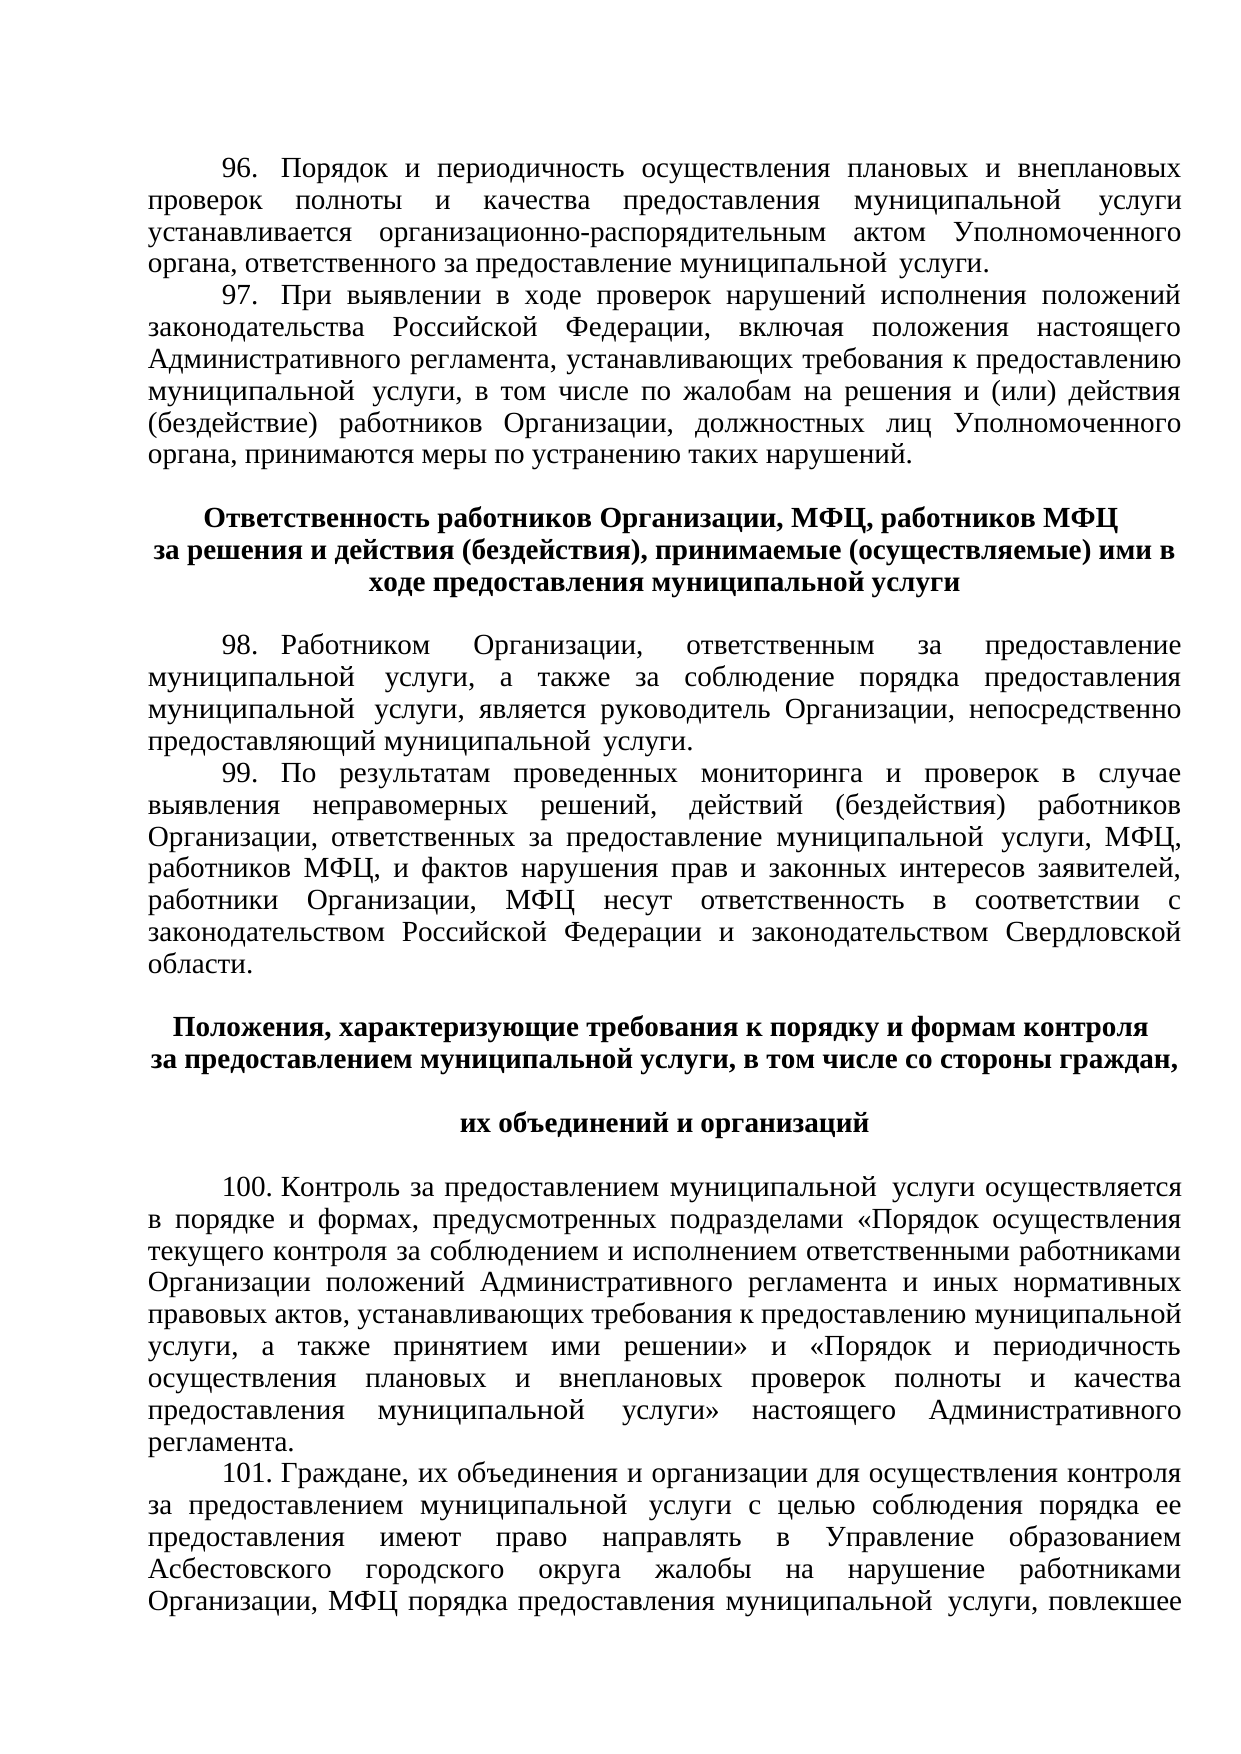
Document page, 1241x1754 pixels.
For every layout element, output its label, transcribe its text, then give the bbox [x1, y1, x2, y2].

list Порядок и периодичность осуществления плановых и внеплановых проверок полноты и качества предоставления муниципальной услуги устанавливается организационно-распорядительным актом Уполномоченного органа, ответственного за предоставление муниципальной услуги. [148, 152, 1182, 279]
list Контроль за предоставлением муниципальной услуги осуществляется в порядке и формах, предусмотренных подразделами «Порядок осуществления текущего контроля за соблюдением и исполнением ответственными работниками Организации положений Административного регламента и иных нормативных правовых актов, устанавливающих требования к предоставлению муниципальной услуги, а также принятием ими решении» и «Порядок и периодичность осуществления плановых и внеплановых проверок полноты и качества предоставления муниципальной услуги» настоящего Административного регламента. [148, 1171, 1182, 1457]
list По результатам проведенных мониторинга и проверок в случае выявления неправомерных решений, действий (бездействия) работников Организации, ответственных за предоставление муниципальной услуги, МФЦ, работников МФЦ, и фактов нарушения прав и законных интересов заявителей, работники Организации, МФЦ несут ответственность в соответствии с законодательством Российской Федерации и законодательством Свердловской области. [148, 757, 1182, 980]
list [148, 1457, 1182, 1617]
list Работником Организации, ответственным за предоставление муниципальной услуги, а также за соблюдение порядка предоставления муниципальной услуги, является руководитель Организации, непосредственно предоставляющий муниципальной услуги. [148, 629, 1182, 757]
text Ответственность работников Организации, МФЦ, работников МФЦ за решения и действия (бездействия), принимаемые (осуществляемые) ими в ходе предоставления муниципальной услуги [148, 502, 1181, 597]
text Положения, характеризующие требования к порядку и формам контроля за предоставлением муниципальной услуги, в том числе со стороны граждан, их объединений и организаций [148, 1011, 1181, 1139]
list При выявлении в ходе проверок нарушений исполнения положений законодательства Российской Федерации, включая положения настоящего Административного регламента, устанавливающих требования к предоставлению муниципальной услуги, в том числе по жалобам на решения и (или) действия (бездействие) работников Организации, должностных лиц Уполномоченного органа, принимаются меры по устранению таких нарушений. [148, 279, 1182, 470]
